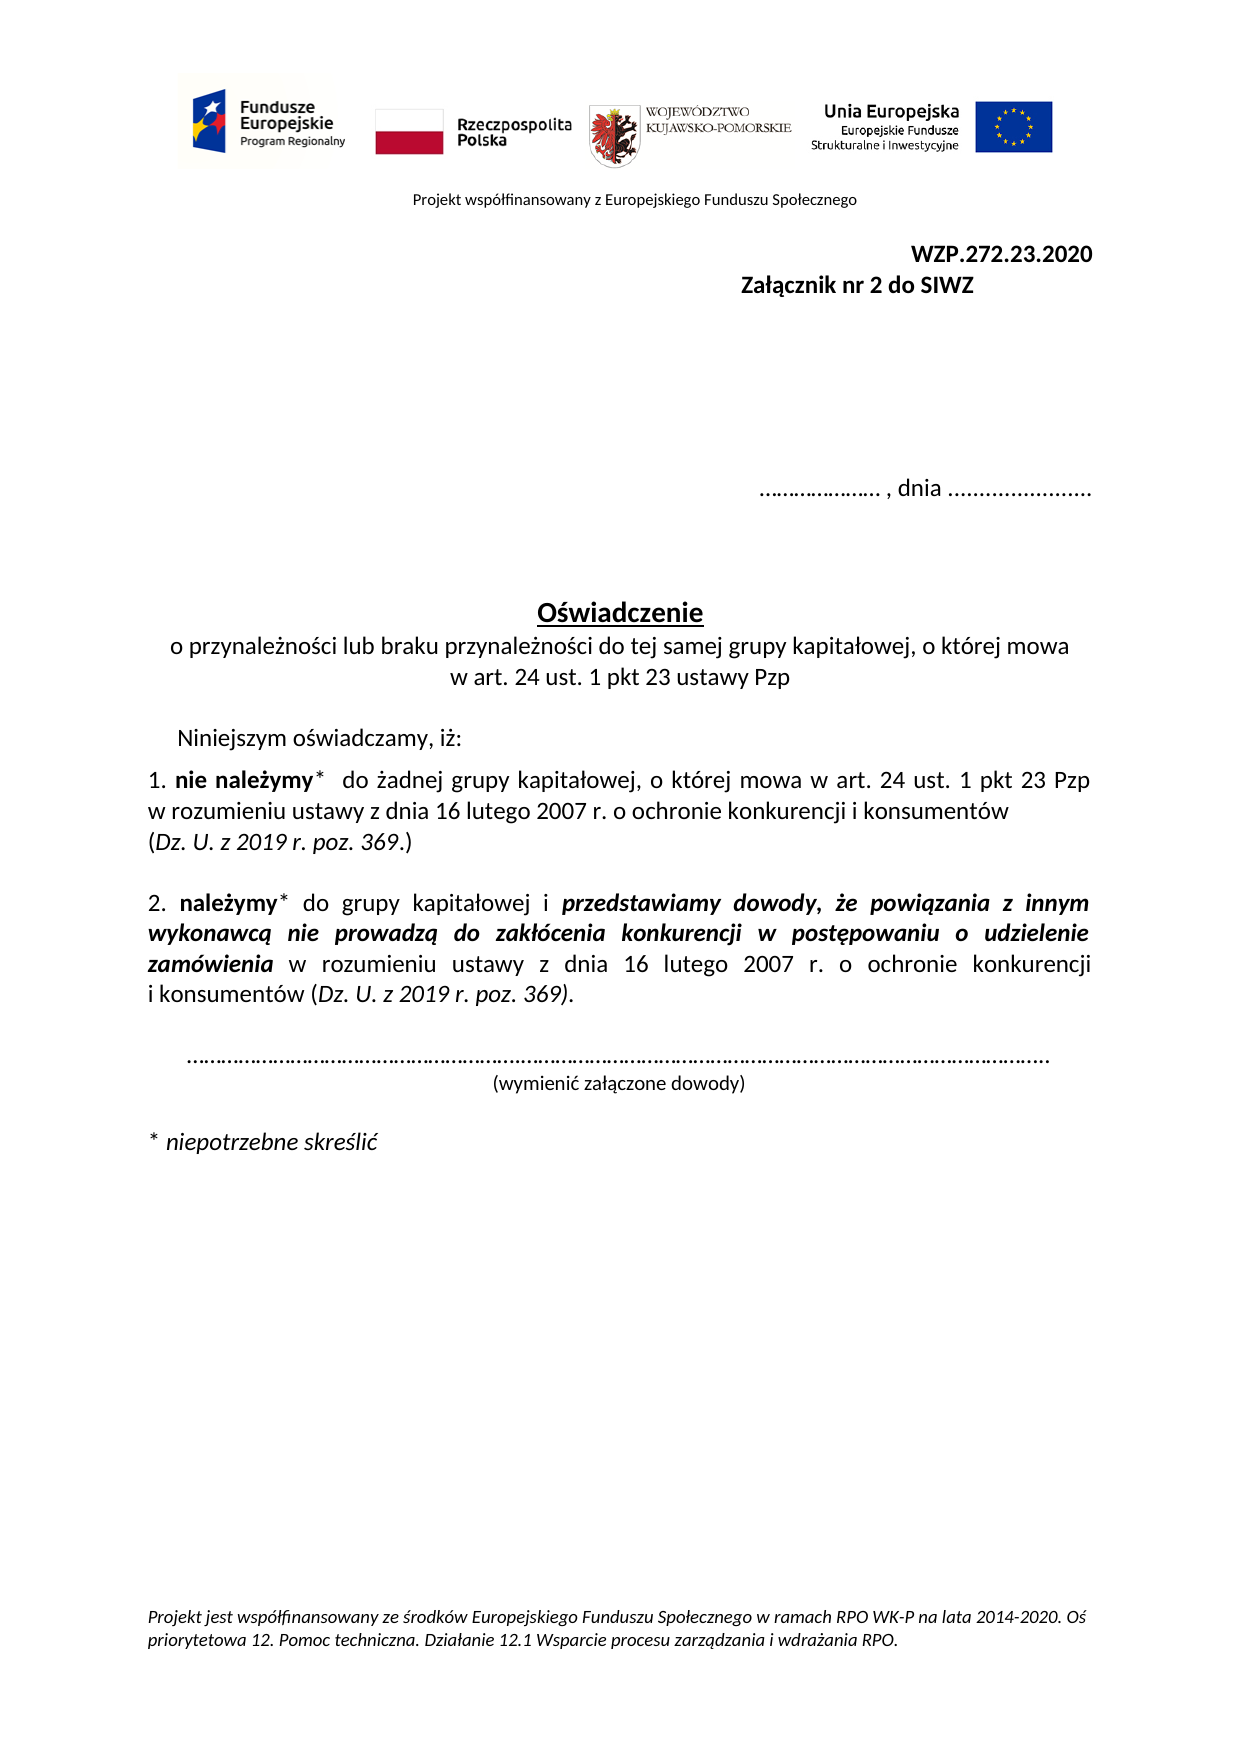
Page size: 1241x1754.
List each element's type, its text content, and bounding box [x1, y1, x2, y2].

text WZP.272.23.2020 [148, 238, 1093, 269]
text Oświadczenie [148, 594, 1093, 630]
text 2. należymy* do grupy kapitałowej i przedstawiamy dowody, że powiązania z innym wykonawcą nie prowadzą do zakłócenia konkurencji w postępowaniu o udzielenie zamówienia w rozumieniu ustawy z dnia 16 lutego 2007 r. o ochronie konkurencji i konsumentów (Dz. U. z 2019 r. poz. 369). [148, 887, 1093, 1009]
text (Dz. U. z 2019 r. poz. 369.) [148, 826, 1093, 856]
text ………………… , dnia ....................... [148, 472, 1093, 503]
text (wymienić załączone dowody) [148, 1070, 1090, 1095]
picture [177, 73, 1069, 169]
text o przynależności lub braku przynależności do tej samej grupy kapitałowej, o której mowa w art. 24 ust. 1 pkt 23 ustawy Pzp [148, 630, 1093, 691]
text ………………………………………………….……………………………………………………………………………….. [148, 1039, 1090, 1070]
text Załącznik nr 2 do SIWZ [148, 269, 1093, 299]
text 1. nie należymy* do żadnej grupy kapitałowej, o której mowa w art. 24 ust. 1 pkt 23 Pzp w rozumieniu ustawy z dnia 16 lutego 2007 r. o ochronie konkurencji i konsumentów [148, 765, 1093, 826]
text Niniejszym oświadczamy, iż: [177, 722, 1093, 752]
text * niepotrzebne skreślić [148, 1126, 1093, 1156]
